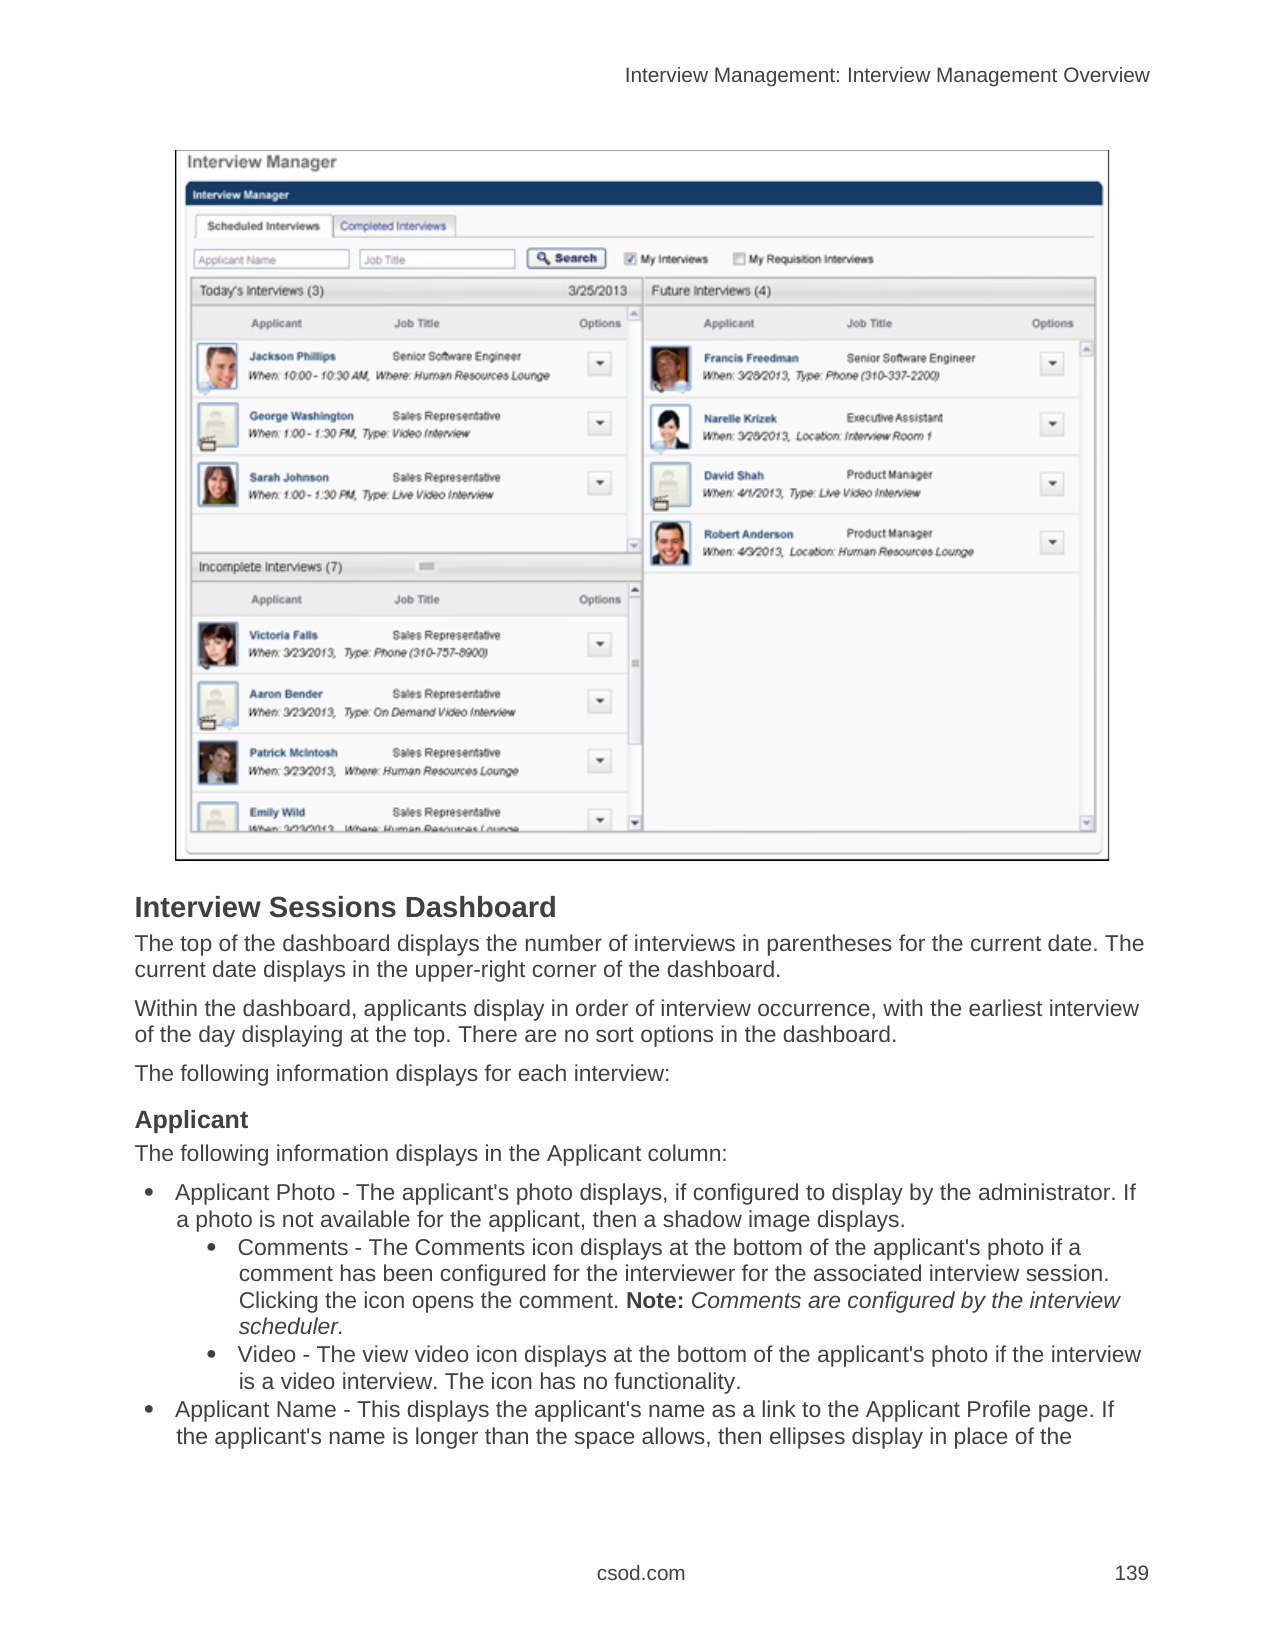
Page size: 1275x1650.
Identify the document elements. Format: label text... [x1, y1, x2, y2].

text Applicant [134, 1105, 1150, 1134]
text Within the dashboard, applicants display in order of interview occurrence, with the earliest interview of the day displaying at the top. There are no sort options in the dashboard. [134, 995, 1150, 1048]
list Video - The view video icon displays at the bottom of the applicant's photo if the interview is a video interview. The icon has no functionality. [217, 1341, 1150, 1394]
text The top of the dashboard displays the number of interviews in parentheses for the current date. The current date displays in the upper-right corner of the dashboard. [134, 930, 1150, 982]
picture [175, 150, 1110, 861]
text The following information displays in the Applicant column: [134, 1140, 1150, 1167]
text The following information displays for each interview: [134, 1060, 1150, 1087]
list Applicant Photo - The applicant's photo displays, if configured to display by the administrator. If a photo is not available for the applicant, then a shadow image displays. [154, 1179, 1150, 1232]
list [154, 1396, 1150, 1449]
list Comments - The Comments icon displays at the bottom of the applicant's photo if a comment has been configured for the interviewer for the associated interview session. Clicking the icon opens the comment. Note: Comments are configured by the interview scheduler. [217, 1234, 1150, 1339]
text Interview Sessions Dashboard [134, 890, 1150, 923]
